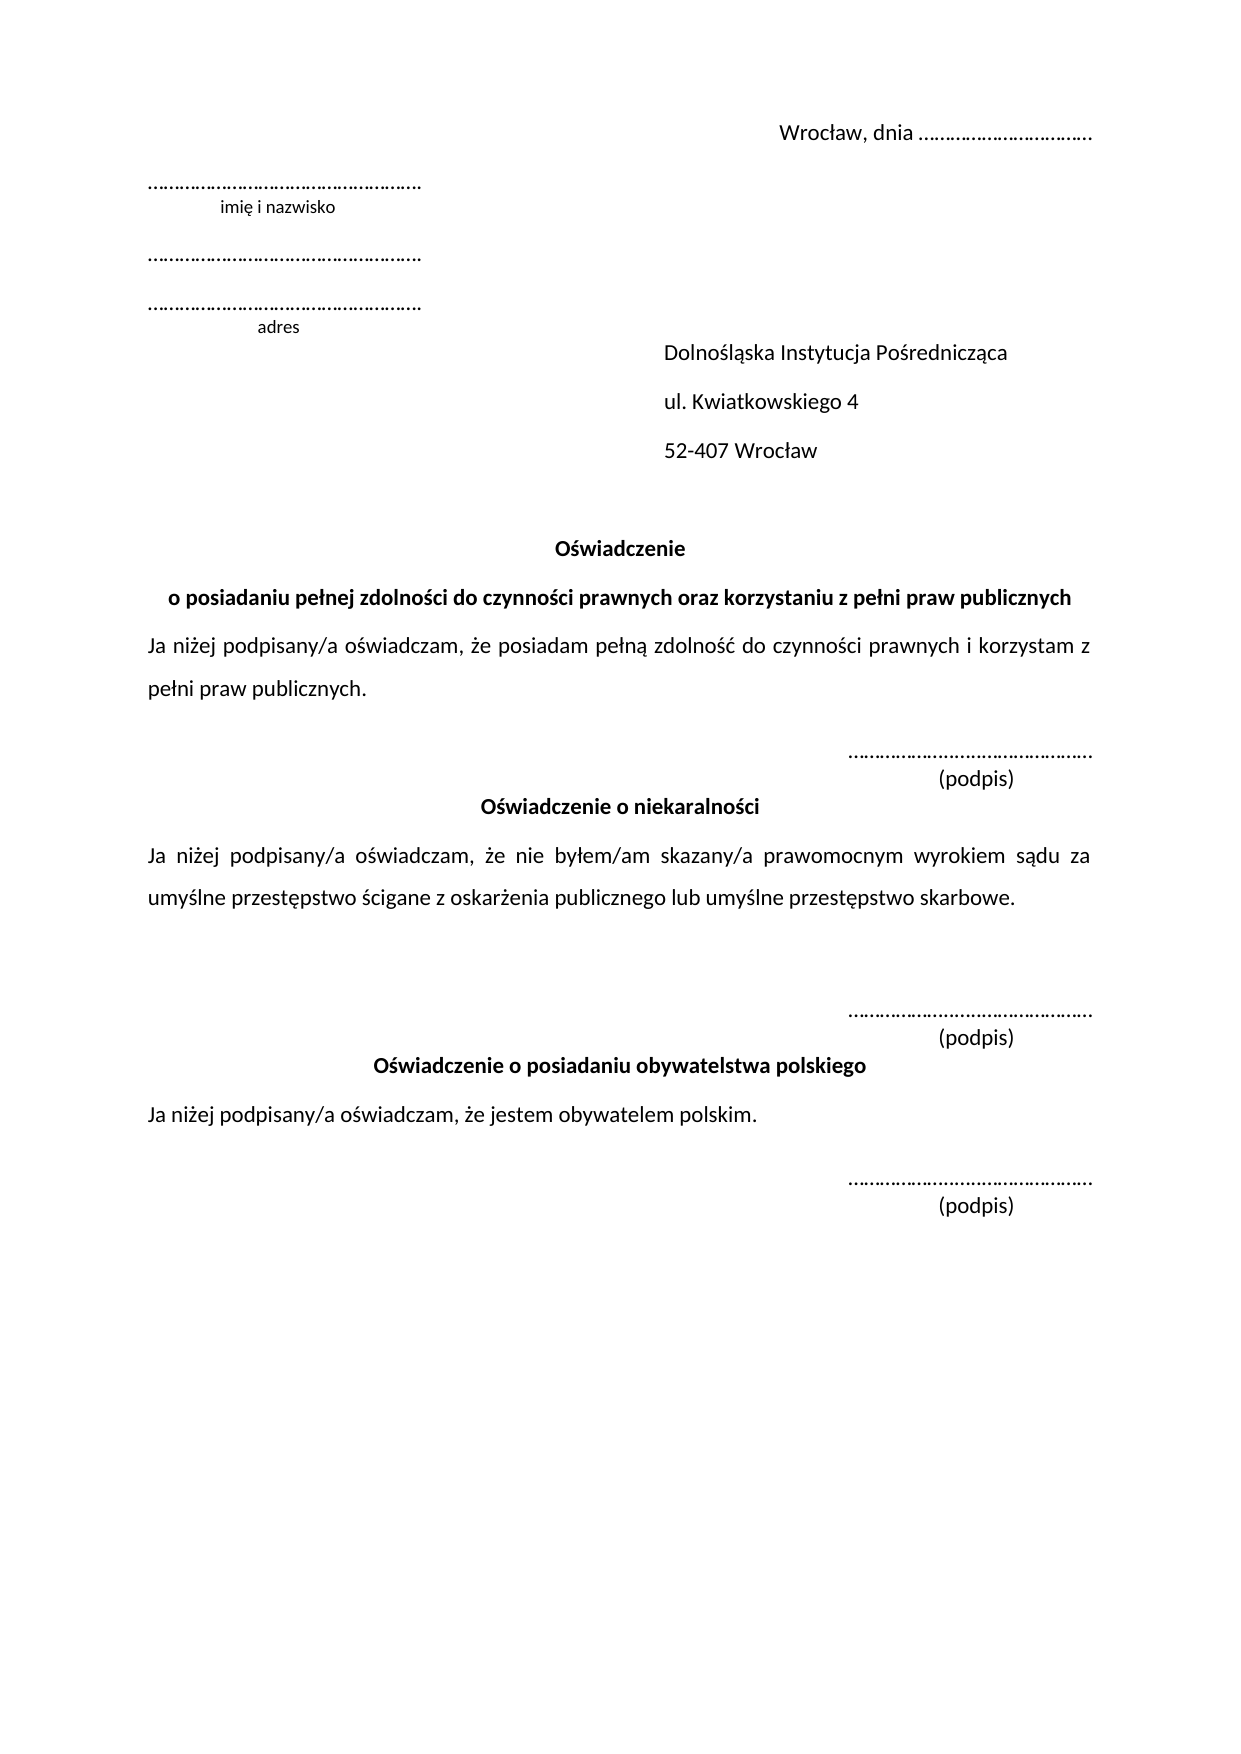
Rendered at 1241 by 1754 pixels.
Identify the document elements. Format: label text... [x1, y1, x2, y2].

text Ja niżej podpisany/a oświadczam, że posiadam pełną zdolność do czynności prawnych i korzystam z pełni praw publicznych. [148, 632, 1092, 702]
text (podpis) [148, 1191, 1092, 1219]
text ……………………………………………. [148, 239, 1092, 267]
text ul. Kwiatkowskiego 4 [148, 387, 1092, 415]
text Ja niżej podpisany/a oświadczam, że jestem obywatelem polskim. [148, 1100, 1092, 1128]
text imię i nazwisko [148, 195, 1092, 218]
text o posiadaniu pełnej zdolności do czynności prawnych oraz korzystaniu z pełni praw publicznych [148, 583, 1092, 611]
text ………………..…..………………… [148, 1163, 1092, 1191]
text adres [148, 316, 1092, 338]
text (podpis) [148, 764, 1092, 792]
text (podpis) [148, 1023, 1092, 1051]
text ……………………………………………. [148, 167, 1092, 195]
text Oświadczenie o posiadaniu obywatelstwa polskiego [148, 1051, 1092, 1079]
text ……………………………………………. [148, 288, 1092, 316]
text Dolnośląska Instytucja Pośrednicząca [148, 338, 1092, 367]
text ………………..…..………………… [148, 736, 1092, 764]
text Wrocław, dnia …………………………… [148, 118, 1092, 146]
text Ja niżej podpisany/a oświadczam, że nie byłem/am skazany/a prawomocnym wyrokiem sądu za umyślne przestępstwo ścigane z oskarżenia publicznego lub umyślne przestępstwo skarbowe. [148, 841, 1092, 911]
text Oświadczenie o niekaralności [148, 792, 1092, 821]
text Oświadczenie [148, 534, 1092, 562]
text ………………..…..………………… [148, 995, 1092, 1023]
text 52-407 Wrocław [148, 436, 1092, 464]
